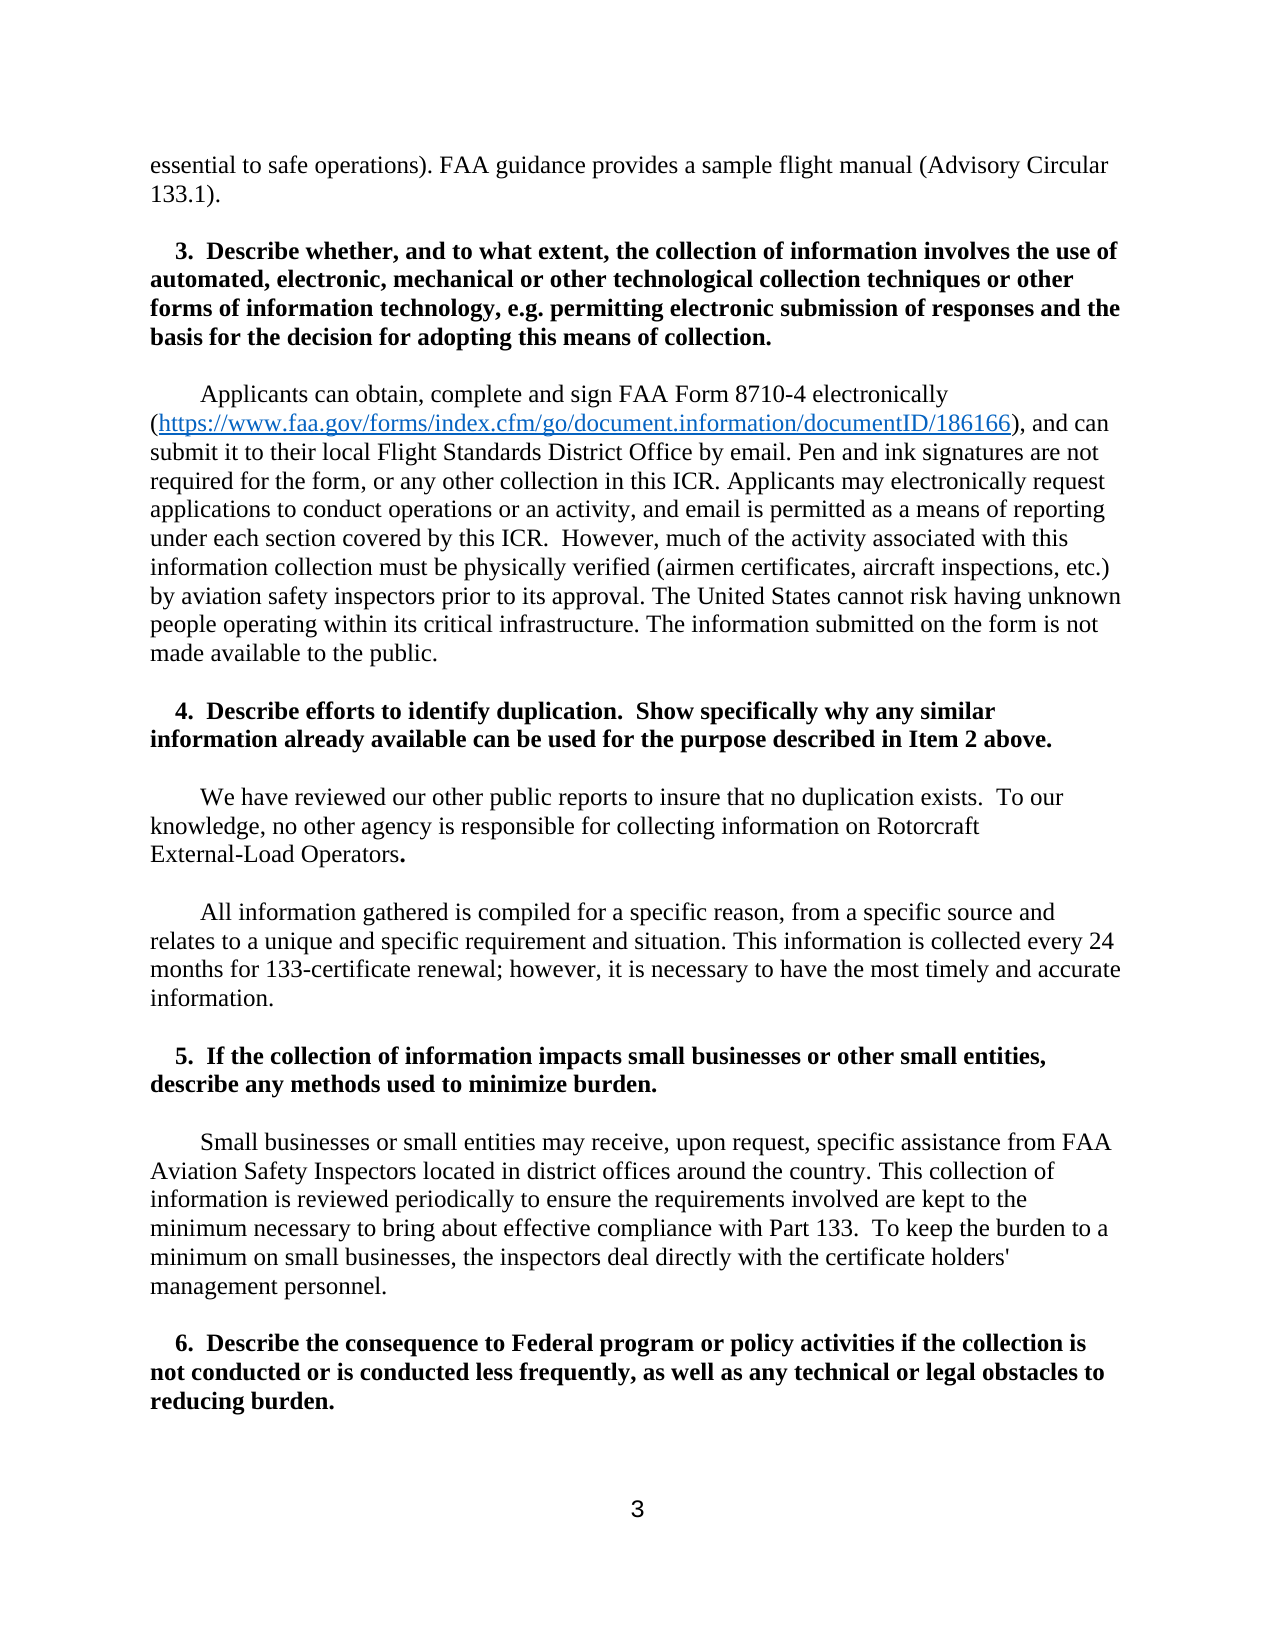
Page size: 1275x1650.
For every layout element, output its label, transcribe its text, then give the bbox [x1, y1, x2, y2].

text All information gathered is compiled for a specific reason, from a specific source and relates to a unique and specific requirement and situation. This information is collected every 24 months for 133-certificate renewal; however, it is necessary to have the most timely and accurate information. [150, 897, 1125, 1012]
text 5. If the collection of information impacts small businesses or other small entities, describe any methods used to minimize burden. [150, 1041, 1125, 1098]
text Small businesses or small entities may receive, upon request, specific assistance from FAA Aviation Safety Inspectors located in district offices around the country. This collection of information is reviewed periodically to ensure the requirements involved are kept to the minimum necessary to bring about effective compliance with Part 133. To keep the burden to a minimum on small businesses, the inspectors deal directly with the certificate holders' management personnel. [150, 1127, 1125, 1299]
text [150, 150, 1125, 207]
text 6. Describe the consequence to Federal program or policy activities if the collection is not conducted or is conducted less frequently, as well as any technical or legal obstacles to reducing burden. [150, 1328, 1125, 1414]
text 4. Describe efforts to identify duplication. Show specifically why any similar information already available can be used for the purpose described in Item 2 above. [150, 696, 1125, 753]
text We have reviewed our other public reports to insure that no duplication exists. To our knowledge, no other agency is responsible for collecting information on Rotorcraft External-Load Operators. [150, 782, 1125, 868]
text Applicants can obtain, complete and sign FAA Form 8710-4 electronically (https://www.faa.gov/forms/index.cfm/go/document.information/documentID/186166), and can submit it to their local Flight Standards District Office by email. Pen and ink signatures are not required for the form, or any other collection in this ICR. Applicants may electronically request applications to conduct operations or an activity, and email is permitted as a means of reporting under each section covered by this ICR. However, much of the activity associated with this information collection must be physically verified (airmen certificates, aircraft inspections, etc.) by aviation safety inspectors prior to its approval. The United States cannot risk having unknown people operating within its critical infrastructure. The information submitted on the form is not made available to the public. [150, 379, 1125, 667]
text 3. Describe whether, and to what extent, the collection of information involves the use of automated, electronic, mechanical or other technological collection techniques or other forms of information technology, e.g. permitting electronic submission of responses and the basis for the decision for adopting this means of collection. [150, 236, 1125, 351]
